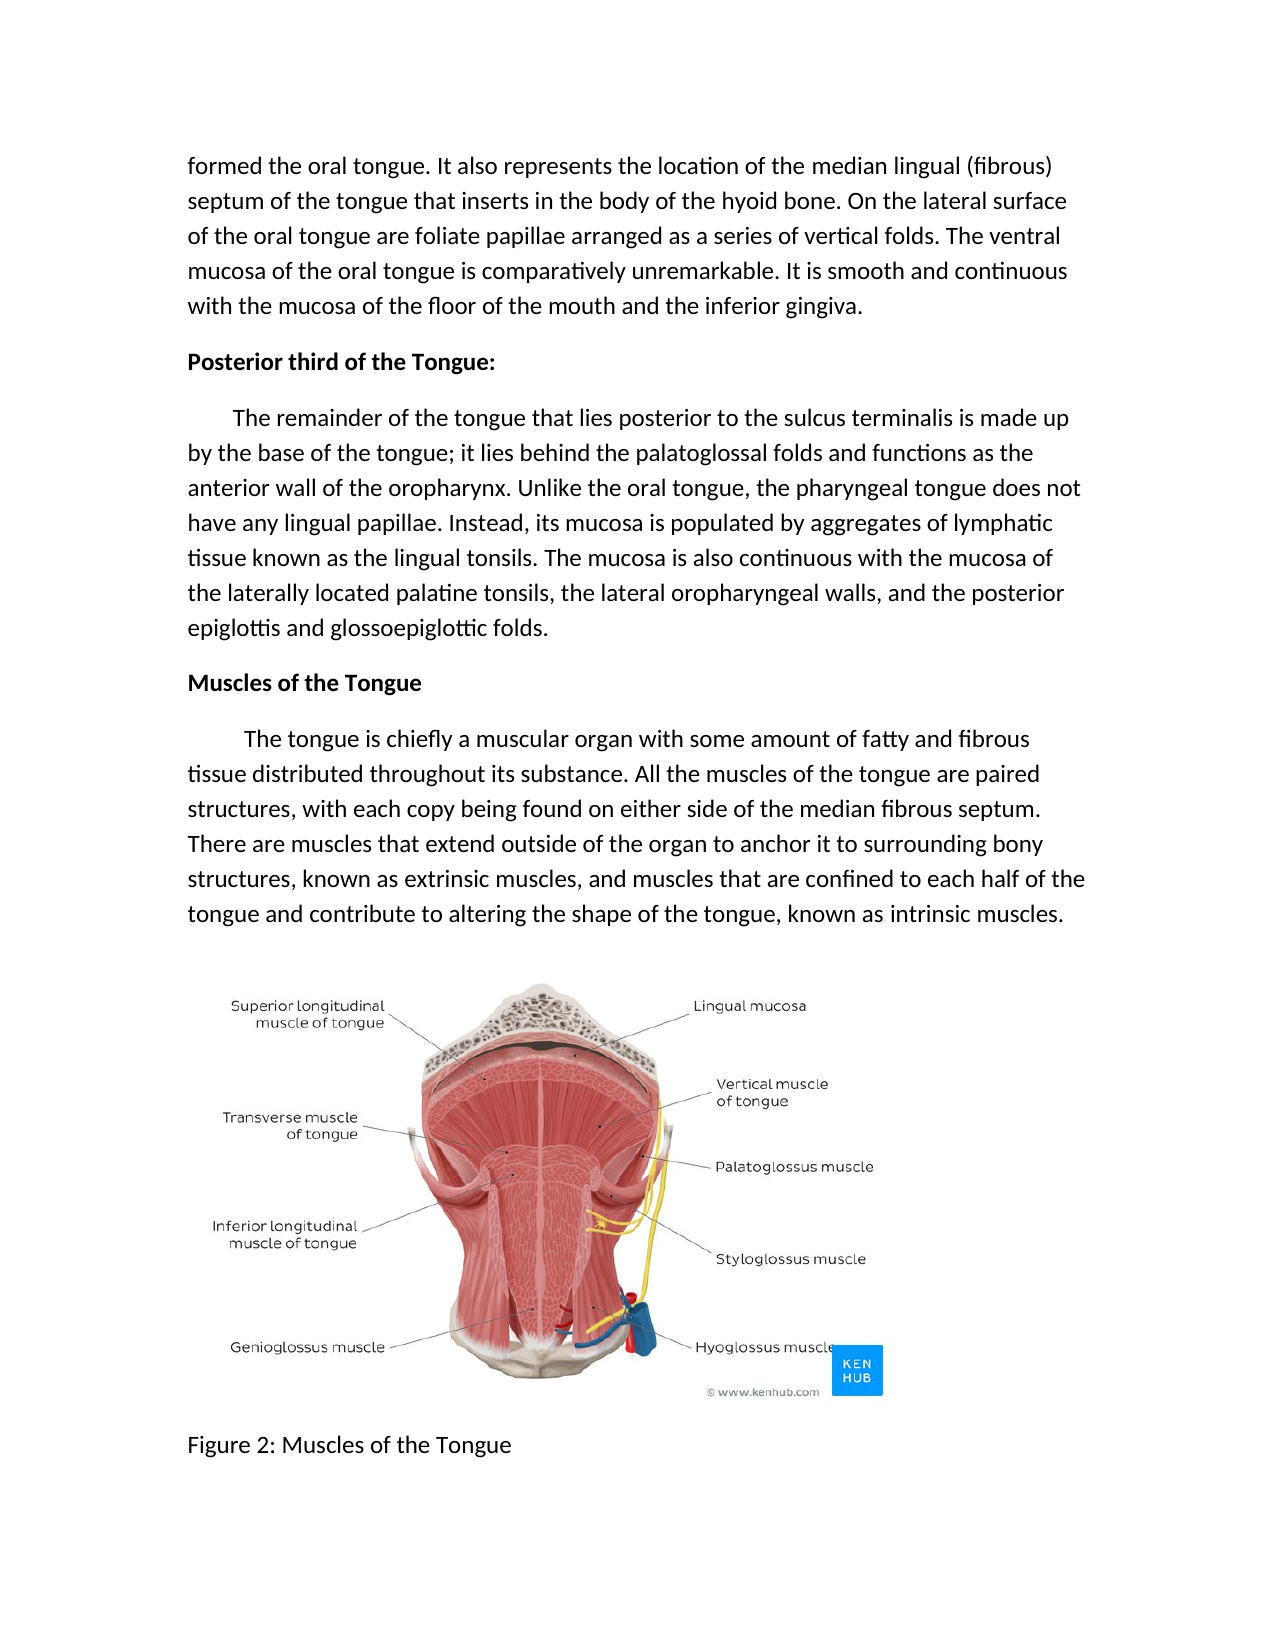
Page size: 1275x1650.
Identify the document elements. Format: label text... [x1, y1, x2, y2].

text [187, 150, 1087, 321]
picture [187, 954, 891, 1405]
text Figure 2: Muscles of the Tongue [187, 1429, 1087, 1460]
text Muscles of the Tongue [187, 667, 1087, 698]
text Posterior third of the Tongue: [187, 346, 1087, 376]
text The remainder of the tongue that lies posterior to the sulcus terminalis is made up by the base of the tongue; it lies behind the palatoglossal folds and functions as the anterior wall of the oropharynx. Unlike the oral tongue, the pharyngeal tongue does not have any lingual papillae. Instead, its mucosa is populated by aggregates of lymphatic tissue known as the lingual tonsils. The mucosa is also continuous with the mucosa of the laterally located palatine tonsils, the lateral oropharyngeal walls, and the posterior epiglottis and glossoepiglottic folds. [187, 402, 1087, 642]
text The tongue is chiefly a muscular organ with some amount of fatty and fibrous tissue distributed throughout its substance. All the muscles of the tongue are paired structures, with each copy being found on either side of the median fibrous septum. There are muscles that extend outside of the organ to anchor it to surrounding bony structures, known as extrinsic muscles, and muscles that are confined to each half of the tongue and contribute to altering the shape of the tongue, known as intrinsic muscles. [187, 723, 1087, 929]
